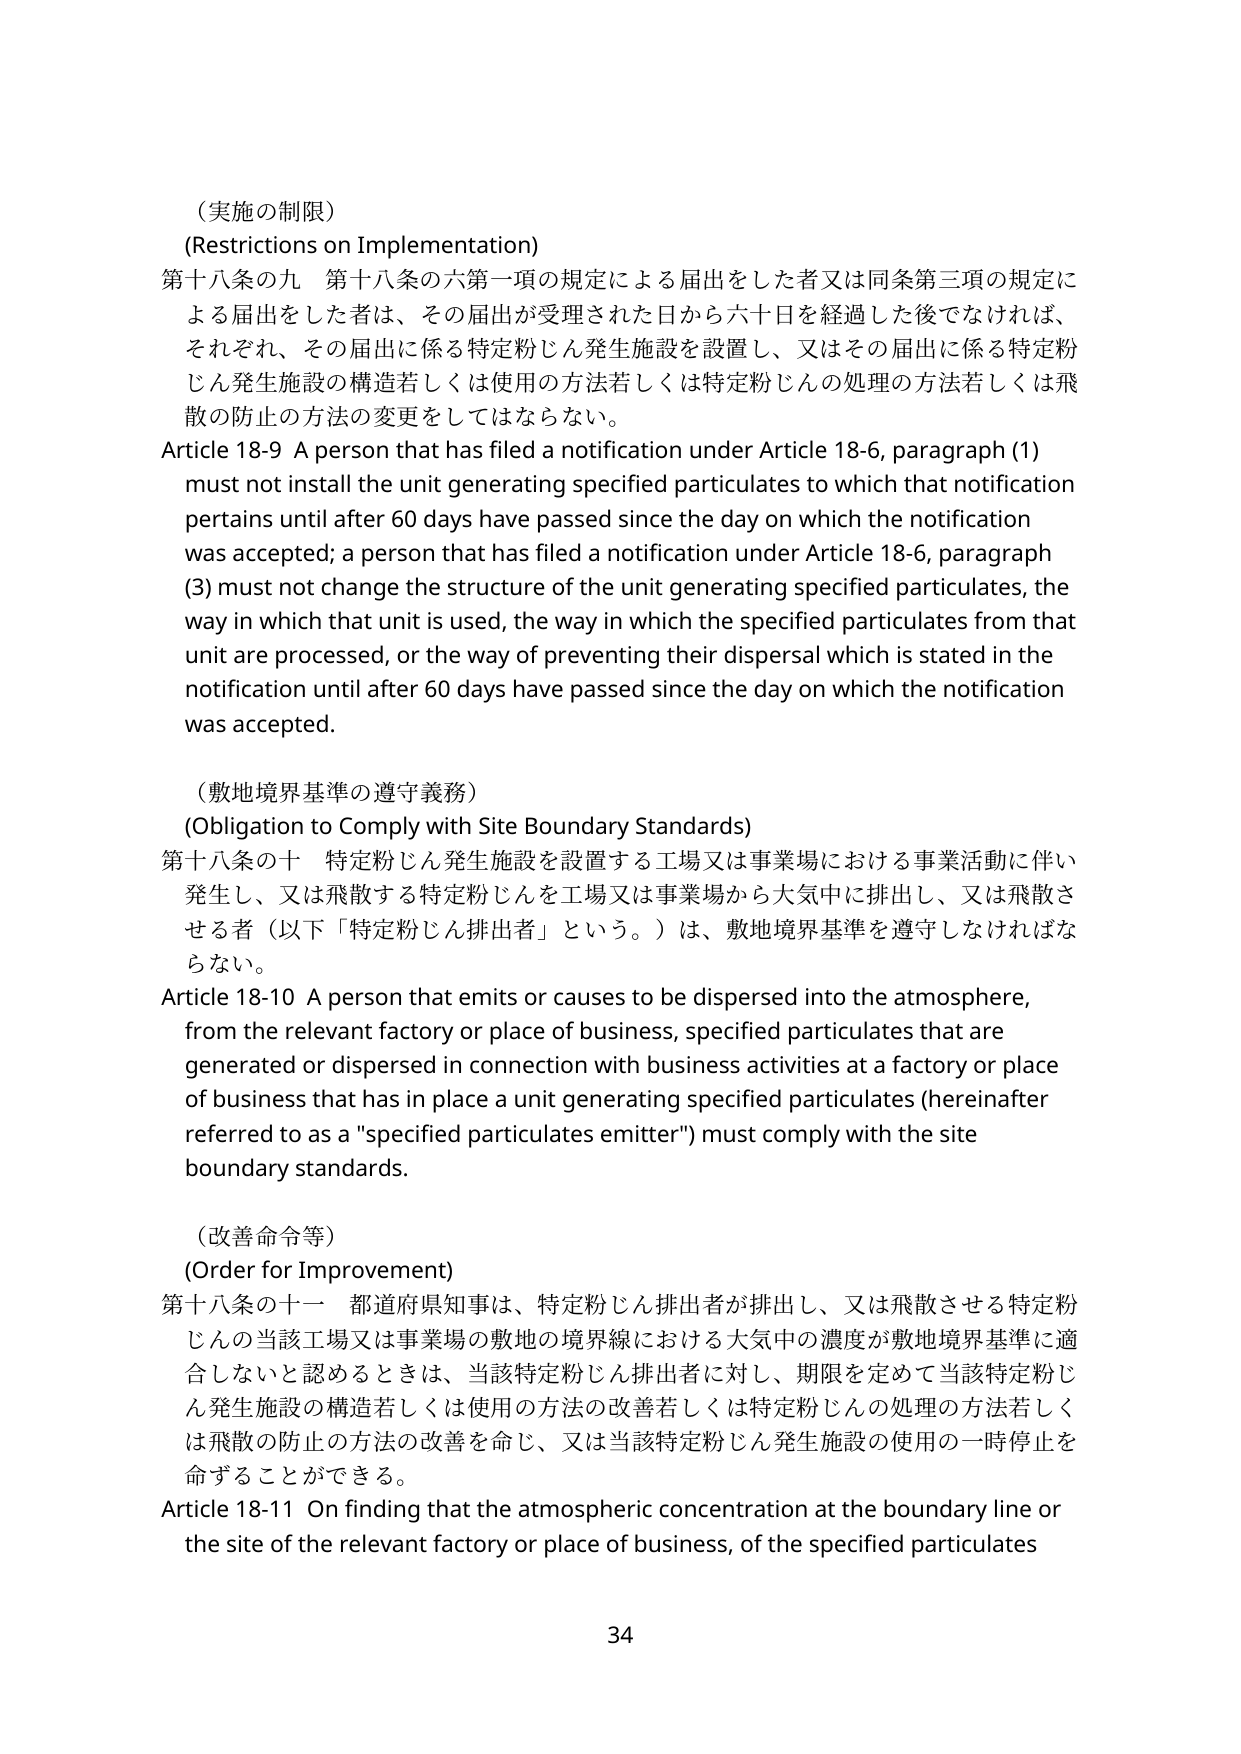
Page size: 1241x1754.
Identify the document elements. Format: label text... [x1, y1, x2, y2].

text 第十八条の十 特定粉じん発生施設を設置する工場又は事業場における事業活動に伴い発生し、又は飛散する特定粉じんを工場又は事業場から大気中に排出し、又は飛散させる者（以下「特定粉じん排出者」という。）は、敷地境界基準を遵守しなければならない。 [161, 843, 1079, 979]
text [161, 1492, 1079, 1560]
text (Restrictions on Implementation) [184, 228, 1079, 262]
text 第十八条の十一 都道府県知事は、特定粉じん排出者が排出し、又は飛散させる特定粉じんの当該工場又は事業場の敷地の境界線における大気中の濃度が敷地境界基準に適合しないと認めるときは、当該特定粉じん排出者に対し、期限を定めて当該特定粉じん発生施設の構造若しくは使用の方法の改善若しくは特定粉じんの処理の方法若しくは飛散の防止の方法の改善を命じ、又は当該特定粉じん発生施設の使用の一時停止を命ずることができる。 [161, 1287, 1079, 1492]
text （実施の制限） [184, 194, 1079, 228]
text Article 18-9 A person that has filed a notification under Article 18-6, paragraph (1) must not install the unit generating specified particulates to which that notification pertains until after 60 days have passed since the day on which the notification was accepted; a person that has filed a notification under Article 18-6, paragraph (3) must not change the structure of the unit generating specified particulates, the way in which that unit is used, the way in which the specified particulates from that unit are processed, or the way of preventing their dispersal which is stated in the notification until after 60 days have passed since the day on which the notification was accepted. [161, 433, 1079, 740]
text (Obligation to Comply with Site Boundary Standards) [184, 809, 1079, 843]
text (Order for Improvement) [184, 1253, 1079, 1287]
text （敷地境界基準の遵守義務） [184, 774, 1079, 809]
text Article 18-10 A person that emits or causes to be dispersed into the atmosphere, from the relevant factory or place of business, specified particulates that are generated or dispersed in connection with business activities at a factory or place of business that has in place a unit generating specified particulates (hereinafter referred to as a "specified particulates emitter") must comply with the site boundary standards. [161, 979, 1079, 1184]
text （改善命令等） [184, 1219, 1079, 1253]
text 第十八条の九 第十八条の六第一項の規定による届出をした者又は同条第三項の規定による届出をした者は、その届出が受理された日から六十日を経過した後でなければ、それぞれ、その届出に係る特定粉じん発生施設を設置し、又はその届出に係る特定粉じん発生施設の構造若しくは使用の方法若しくは特定粉じんの処理の方法若しくは飛散の防止の方法の変更をしてはならない。 [161, 262, 1079, 433]
